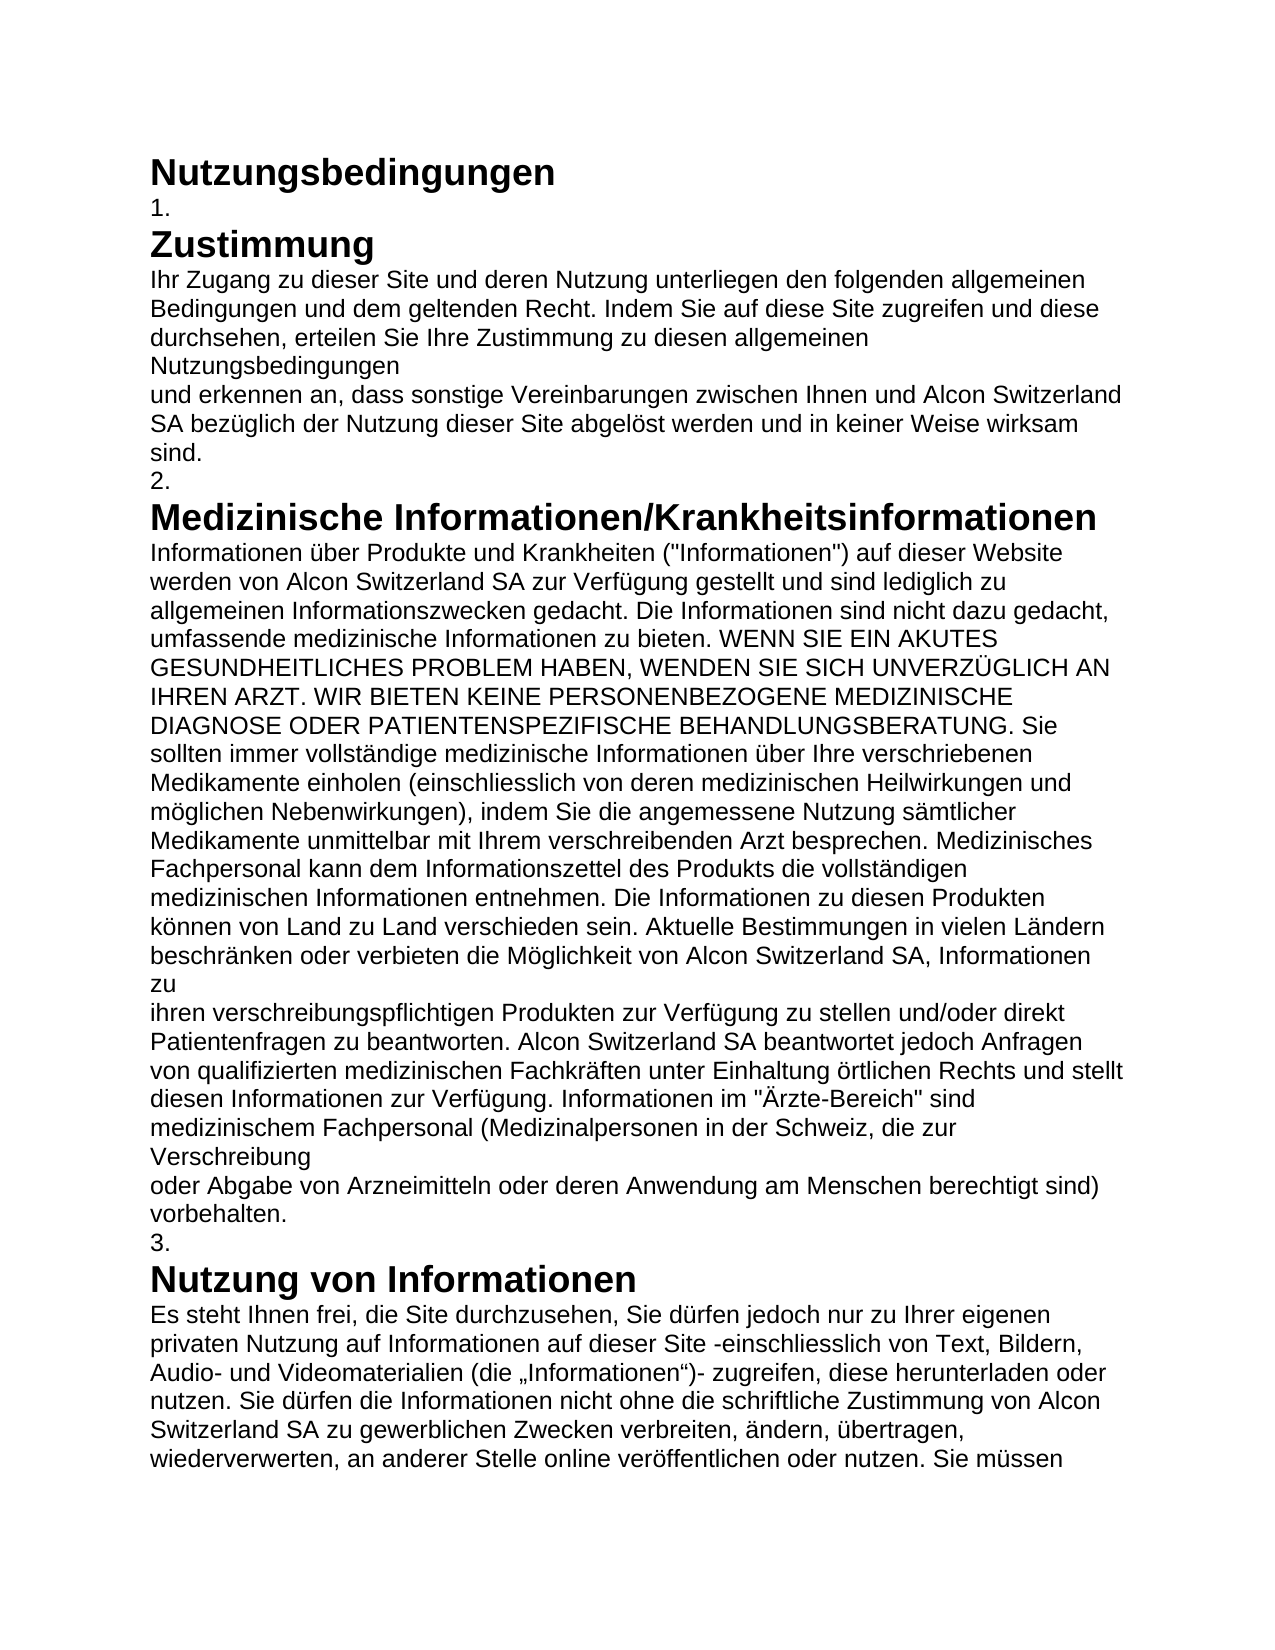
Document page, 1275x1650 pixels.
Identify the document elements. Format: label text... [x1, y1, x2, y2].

text allgemeinen Informationszwecken gedacht. Die Informationen sind nicht dazu gedacht, [150, 596, 1125, 624]
text nutzen. Sie dürfen die Informationen nicht ohne die schriftliche Zustimmung von Alcon [150, 1386, 1125, 1415]
text von qualifizierten medizinischen Fachkräften unter Einhaltung örtlichen Rechts und stellt [150, 1056, 1125, 1084]
text Audio- und Videomaterialien (die „Informationen“)- zugreifen, diese herunterladen oder [150, 1357, 1125, 1386]
text vorbehalten. [150, 1199, 1125, 1228]
text Bedingungen und dem geltenden Recht. Indem Sie auf diese Site zugreifen und diese [150, 294, 1125, 322]
text möglichen Nebenwirkungen), indem Sie die angemessene Nutzung sämtlicher [150, 797, 1125, 826]
text medizinischem Fachpersonal (Medizinalpersonen in der Schweiz, die zur Verschreibung [150, 1113, 1125, 1171]
text werden von Alcon Switzerland SA zur Verfügung gestellt und sind lediglich zu [150, 567, 1125, 596]
text Patientenfragen zu beantworten. Alcon Switzerland SA beantwortet jedoch Anfragen [150, 1027, 1125, 1056]
text Switzerland SA zu gewerblichen Zwecken verbreiten, ändern, übertragen, [150, 1415, 1125, 1444]
text wiederverwerten, an anderer Stelle online veröffentlichen oder nutzen. Sie müssen [150, 1444, 1125, 1472]
text Medikamente unmittelbar mit Ihrem verschreibenden Arzt besprechen. Medizinisches [150, 826, 1125, 854]
text 3. [150, 1228, 1125, 1257]
text sind. [150, 437, 1125, 466]
text Nutzung von Informationen [150, 1257, 1125, 1300]
text privaten Nutzung auf Informationen auf dieser Site -einschliesslich von Text, Bildern, [150, 1329, 1125, 1357]
text Medizinische Informationen/Krankheitsinformationen [150, 495, 1125, 538]
text sollten immer vollständige medizinische Informationen über Ihre verschriebenen [150, 739, 1125, 768]
text umfassende medizinische Informationen zu bieten. WENN SIE EIN AKUTES [150, 624, 1125, 653]
text 1. [150, 193, 1125, 222]
text Medikamente einholen (einschliesslich von deren medizinischen Heilwirkungen und [150, 768, 1125, 797]
text Informationen über Produkte und Krankheiten ("Informationen") auf dieser Website [150, 538, 1125, 567]
text durchsehen, erteilen Sie Ihre Zustimmung zu diesen allgemeinen Nutzungsbedingungen [150, 322, 1125, 380]
text 2. [150, 466, 1125, 495]
text beschränken oder verbieten die Möglichkeit von Alcon Switzerland SA, Informationen zu [150, 941, 1125, 998]
text Ihr Zugang zu dieser Site und deren Nutzung unterliegen den folgenden allgemeinen [150, 265, 1125, 294]
text oder Abgabe von Arzneimitteln oder deren Anwendung am Menschen berechtigt sind) [150, 1171, 1125, 1199]
text IHREN ARZT. WIR BIETEN KEINE PERSONENBEZOGENE MEDIZINISCHE [150, 682, 1125, 711]
text GESUNDHEITLICHES PROBLEM HABEN, WENDEN SIE SICH UNVERZÜGLICH AN [150, 653, 1125, 682]
text diesen Informationen zur Verfügung. Informationen im "Ärzte-Bereich" sind [150, 1084, 1125, 1113]
text medizinischen Informationen entnehmen. Die Informationen zu diesen Produkten [150, 883, 1125, 912]
text Es steht Ihnen frei, die Site durchzusehen, Sie dürfen jedoch nur zu Ihrer eigenen [150, 1300, 1125, 1329]
text Nutzungsbedingungen [150, 150, 1125, 193]
text ihren verschreibungspflichtigen Produkten zur Verfügung zu stellen und/oder direkt [150, 998, 1125, 1027]
text Zustimmung [150, 222, 1125, 265]
text und erkennen an, dass sonstige Vereinbarungen zwischen Ihnen und Alcon Switzerland [150, 380, 1125, 409]
text können von Land zu Land verschieden sein. Aktuelle Bestimmungen in vielen Ländern [150, 912, 1125, 941]
text Fachpersonal kann dem Informationszettel des Produkts die vollständigen [150, 854, 1125, 883]
text SA bezüglich der Nutzung dieser Site abgelöst werden und in keiner Weise wirksam [150, 409, 1125, 437]
text DIAGNOSE ODER PATIENTENSPEZIFISCHE BEHANDLUNGSBERATUNG. Sie [150, 711, 1125, 739]
